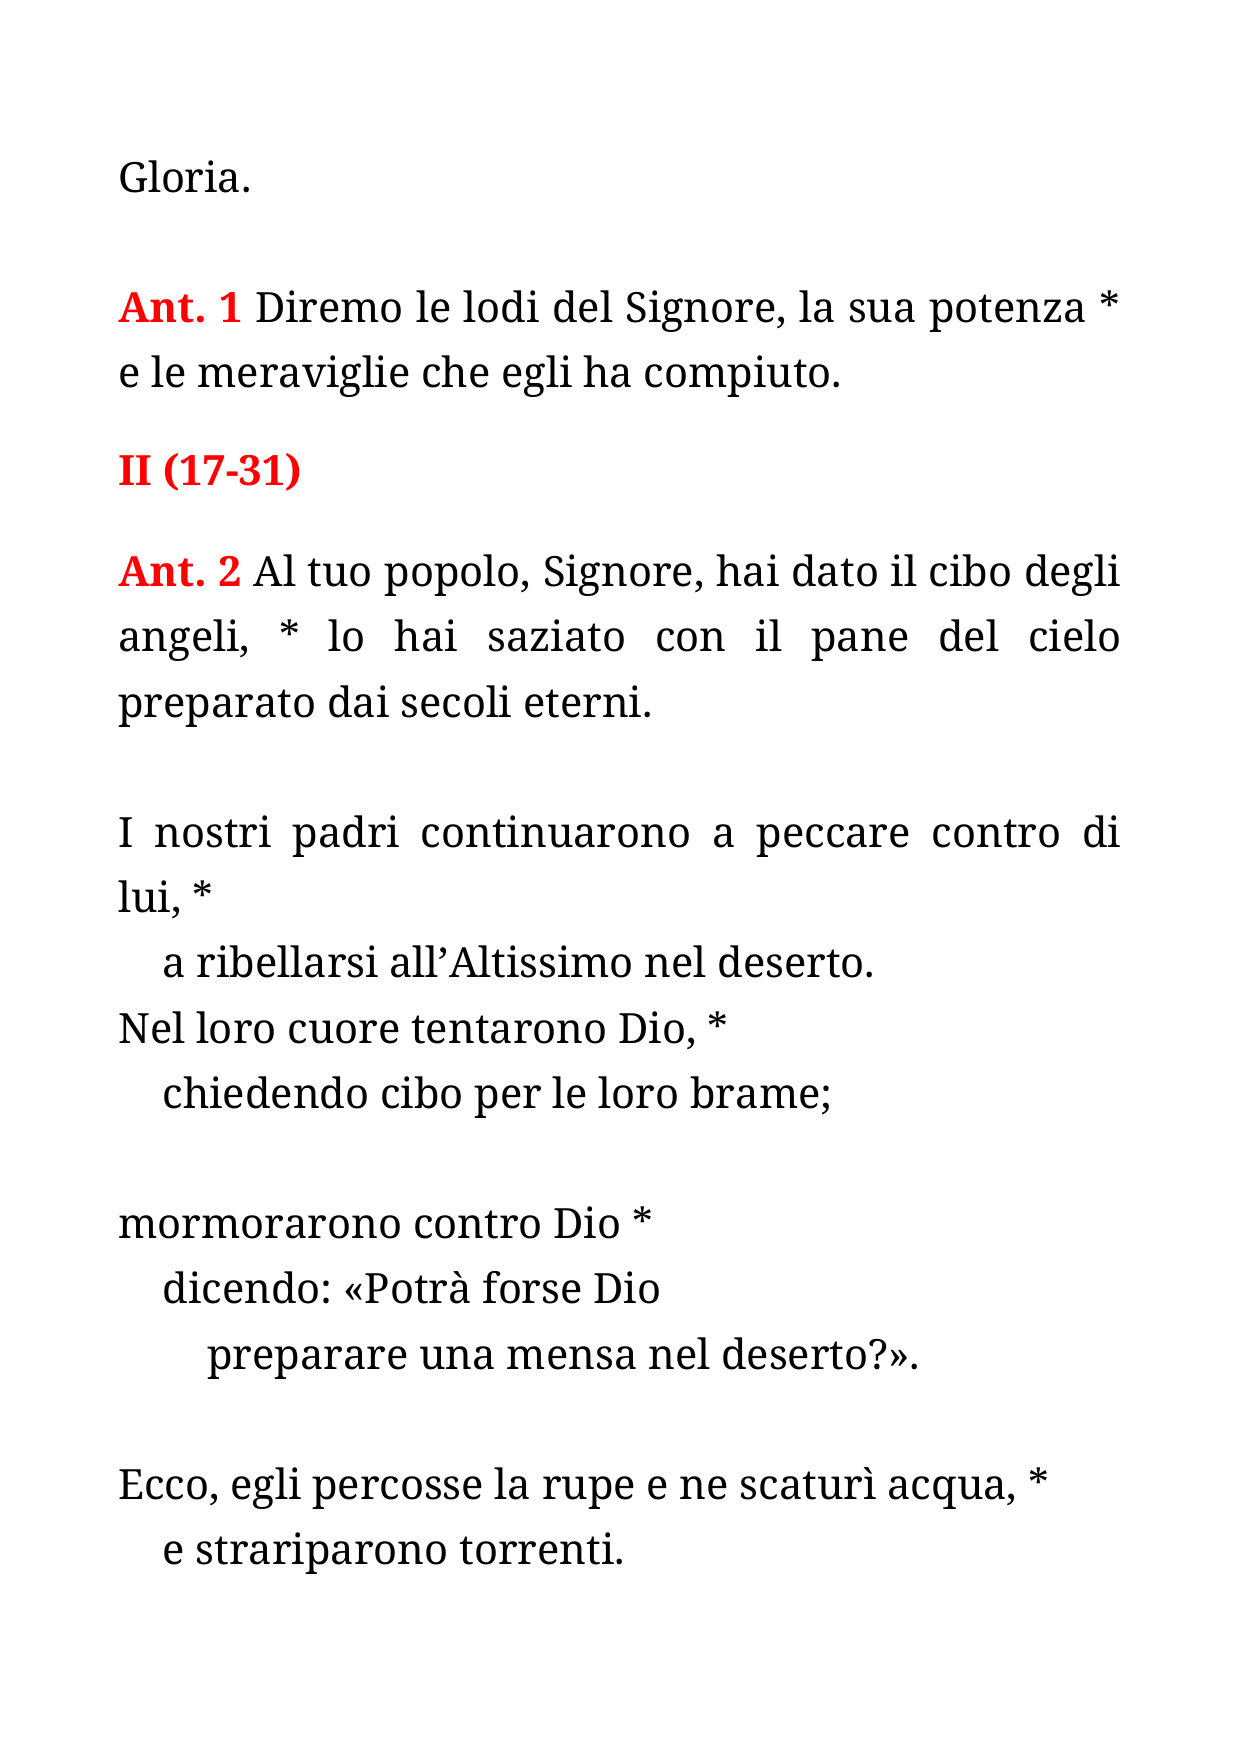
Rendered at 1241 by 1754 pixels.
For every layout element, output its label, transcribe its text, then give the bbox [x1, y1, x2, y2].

text preparare una mensa nel deserto?». [118, 1324, 1122, 1381]
text Ant. 2 Al tuo popolo, Signore, hai dato il cibo degli angeli, * lo hai saziato con il pane del cielo preparato dai secoli eterni. [118, 542, 1122, 729]
text a ribellarsi all’Altissimo nel deserto. [118, 933, 1122, 990]
text I nostri padri continuarono a peccare contro di lui, * [118, 803, 1122, 925]
text dicendo: «Potrà forse Dio [118, 1259, 1122, 1316]
text mormorarono contro Dio * [118, 1194, 1122, 1251]
text II (17-31) [118, 441, 1122, 498]
text Nel loro cuore tentarono Dio, * [118, 998, 1122, 1055]
text e strariparono torrenti. [118, 1520, 1122, 1577]
text Ecco, egli percosse la rupe e ne scaturì acqua, * [118, 1455, 1122, 1512]
text Ant. 1 Diremo le lodi del Signore, la sua potenza * e le meraviglie che egli ha compiuto. [118, 278, 1122, 400]
text Gloria. [118, 148, 1122, 204]
text chiedendo cibo per le loro brame; [118, 1064, 1122, 1120]
